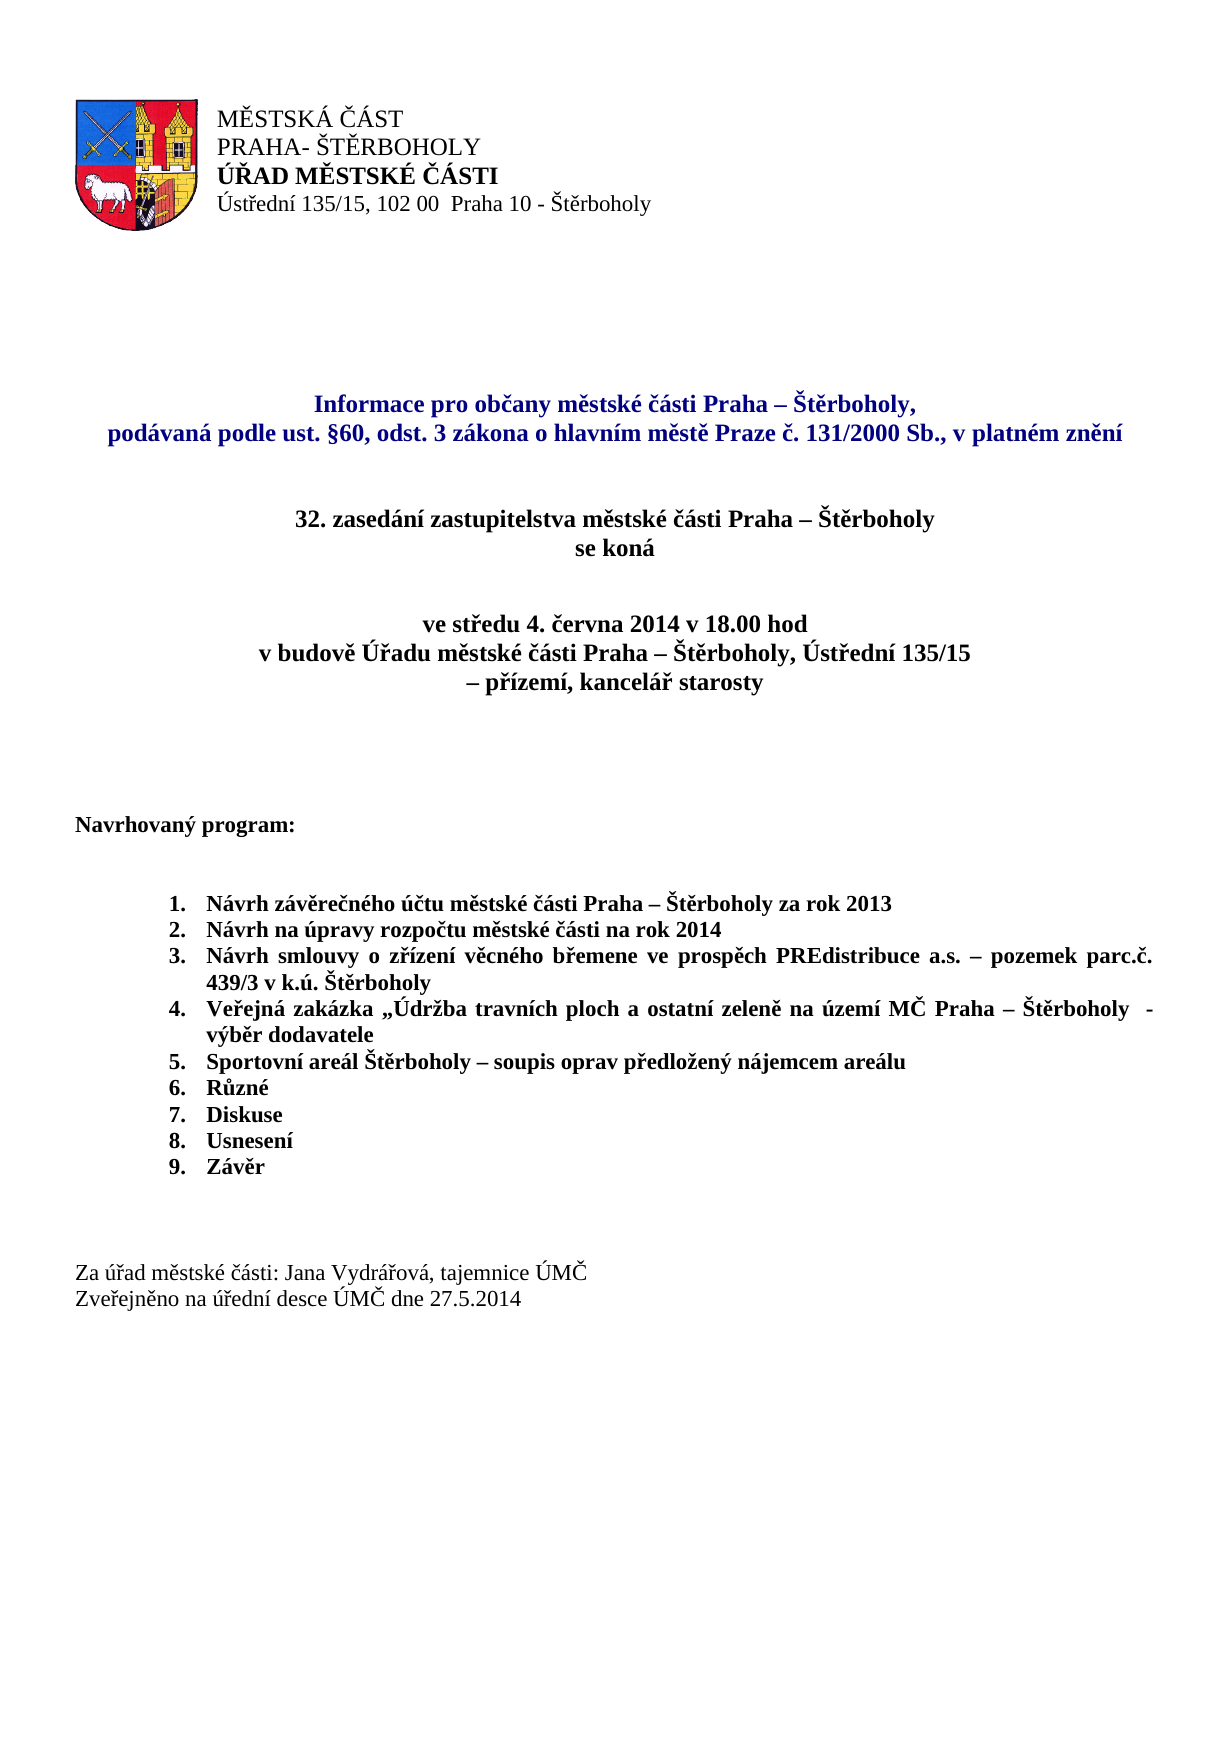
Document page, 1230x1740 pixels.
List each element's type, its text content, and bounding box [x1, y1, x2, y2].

text Za úřad městské části: Jana Vydrářová, tajemnice ÚMČ [75, 1259, 1155, 1285]
text ve středu 4. června 2014 v 18.00 hod [75, 609, 1155, 638]
list Diskuse [169, 1101, 1155, 1127]
title PRAHA- ŠTĚRBOHOLY [198, 132, 1155, 161]
picture [75, 99, 198, 231]
list Veřejná zakázka „Údržba travních ploch a ostatní zeleně na území MČ Praha – Štěrboholy - výběr dodavatele [169, 995, 1155, 1048]
text – přízemí, kancelář starosty [75, 667, 1155, 696]
text Zveřejněno na úřední desce ÚMČ dne 27.5.2014 [75, 1285, 1155, 1311]
list Návrh závěrečného účtu městské části Praha – Štěrboholy za rok 2013 [169, 890, 1155, 916]
text podávaná podle ust. §60, odst. 3 zákona o hlavním městě Praze č. 131/2000 Sb., v platném znění [75, 418, 1155, 446]
text Ústřední 135/15, 102 00 Praha 10 - Štěrboholy [198, 190, 1155, 216]
text Navrhovaný program: [75, 811, 1155, 837]
list Návrh na úpravy rozpočtu městské části na rok 2014 [169, 916, 1155, 942]
text Informace pro občany městské části Praha – Štěrboholy, [75, 389, 1155, 418]
text v budově Úřadu městské části Praha – Štěrboholy, Ústřední 135/15 [75, 638, 1155, 667]
text 32. zasedání zastupitelstva městské části Praha – Štěrboholy [75, 504, 1155, 533]
text se koná [75, 533, 1155, 561]
list Usnesení [169, 1127, 1155, 1153]
list Návrh smlouvy o zřízení věcného břemene ve prospěch PREdistribuce a.s. – pozemek parc.č. 439/3 v k.ú. Štěrboholy [169, 942, 1155, 995]
title MĚSTSKÁ ČÁST [198, 104, 1155, 132]
text ÚŘAD MĚSTSKÉ ČÁSTI [198, 161, 1155, 190]
list Různé [169, 1074, 1155, 1101]
list Závěr [169, 1153, 1155, 1180]
list Sportovní areál Štěrboholy – soupis oprav předložený nájemcem areálu [169, 1048, 1155, 1074]
